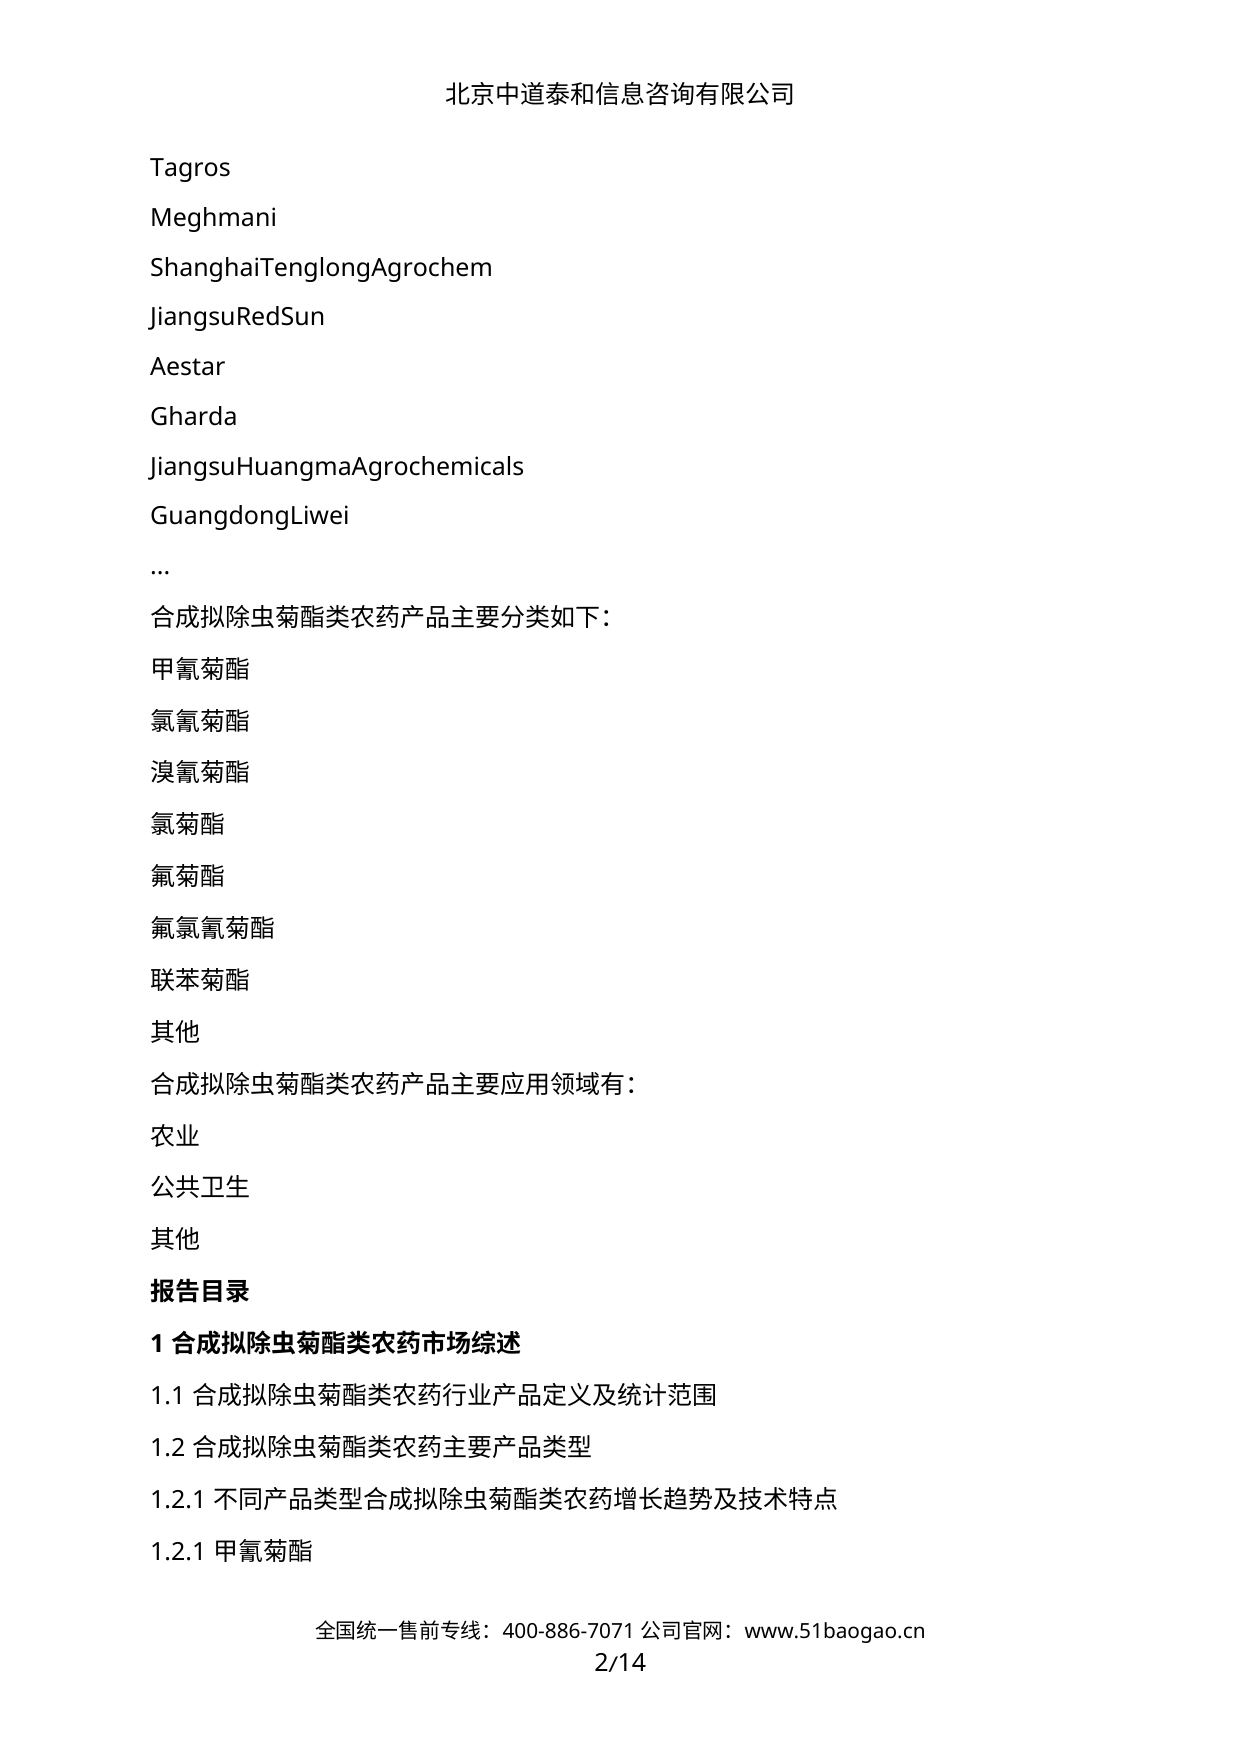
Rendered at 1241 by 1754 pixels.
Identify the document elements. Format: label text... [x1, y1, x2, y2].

text 氟菊酯 [150, 857, 1090, 893]
text 溴氰菊酯 [150, 753, 1090, 789]
text 公共卫生 [150, 1168, 1090, 1204]
text 甲氰菊酯 [150, 649, 1090, 685]
text 氯菊酯 [150, 805, 1090, 841]
text 农业 [150, 1116, 1090, 1152]
text 1.2 合成拟除虫菊酯类农药主要产品类型 [150, 1427, 1090, 1463]
text 1.2.1 甲氰菊酯 [150, 1531, 1090, 1567]
text 1.1 合成拟除虫菊酯类农药行业产品定义及统计范围 [150, 1375, 1090, 1412]
text 氯氰菊酯 [150, 701, 1090, 737]
text 1.2.1 不同产品类型合成拟除虫菊酯类农药增长趋势及技术特点 [150, 1479, 1090, 1515]
text 合成拟除虫菊酯类农药产品主要分类如下： [150, 597, 1090, 633]
text 1 合成拟除虫菊酯类农药市场综述 [150, 1323, 1090, 1360]
text Meghmani [150, 200, 1090, 234]
text Tagros [150, 150, 1090, 184]
text 联苯菊酯 [150, 960, 1090, 997]
text Gharda [150, 398, 1090, 432]
text 氟氯氰菊酯 [150, 908, 1090, 945]
text JiangsuRedSun [150, 299, 1090, 333]
text 合成拟除虫菊酯类农药产品主要应用领域有： [150, 1064, 1090, 1100]
text ShanghaiTenglongAgrochem [150, 249, 1090, 283]
text GuangdongLiwei [150, 498, 1090, 532]
text 其他 [150, 1220, 1090, 1256]
text Aestar [150, 349, 1090, 383]
text 其他 [150, 1012, 1090, 1048]
text ... [150, 547, 1090, 582]
text 报告目录 [150, 1272, 1090, 1308]
text JiangsuHuangmaAgrochemicals [150, 448, 1090, 482]
